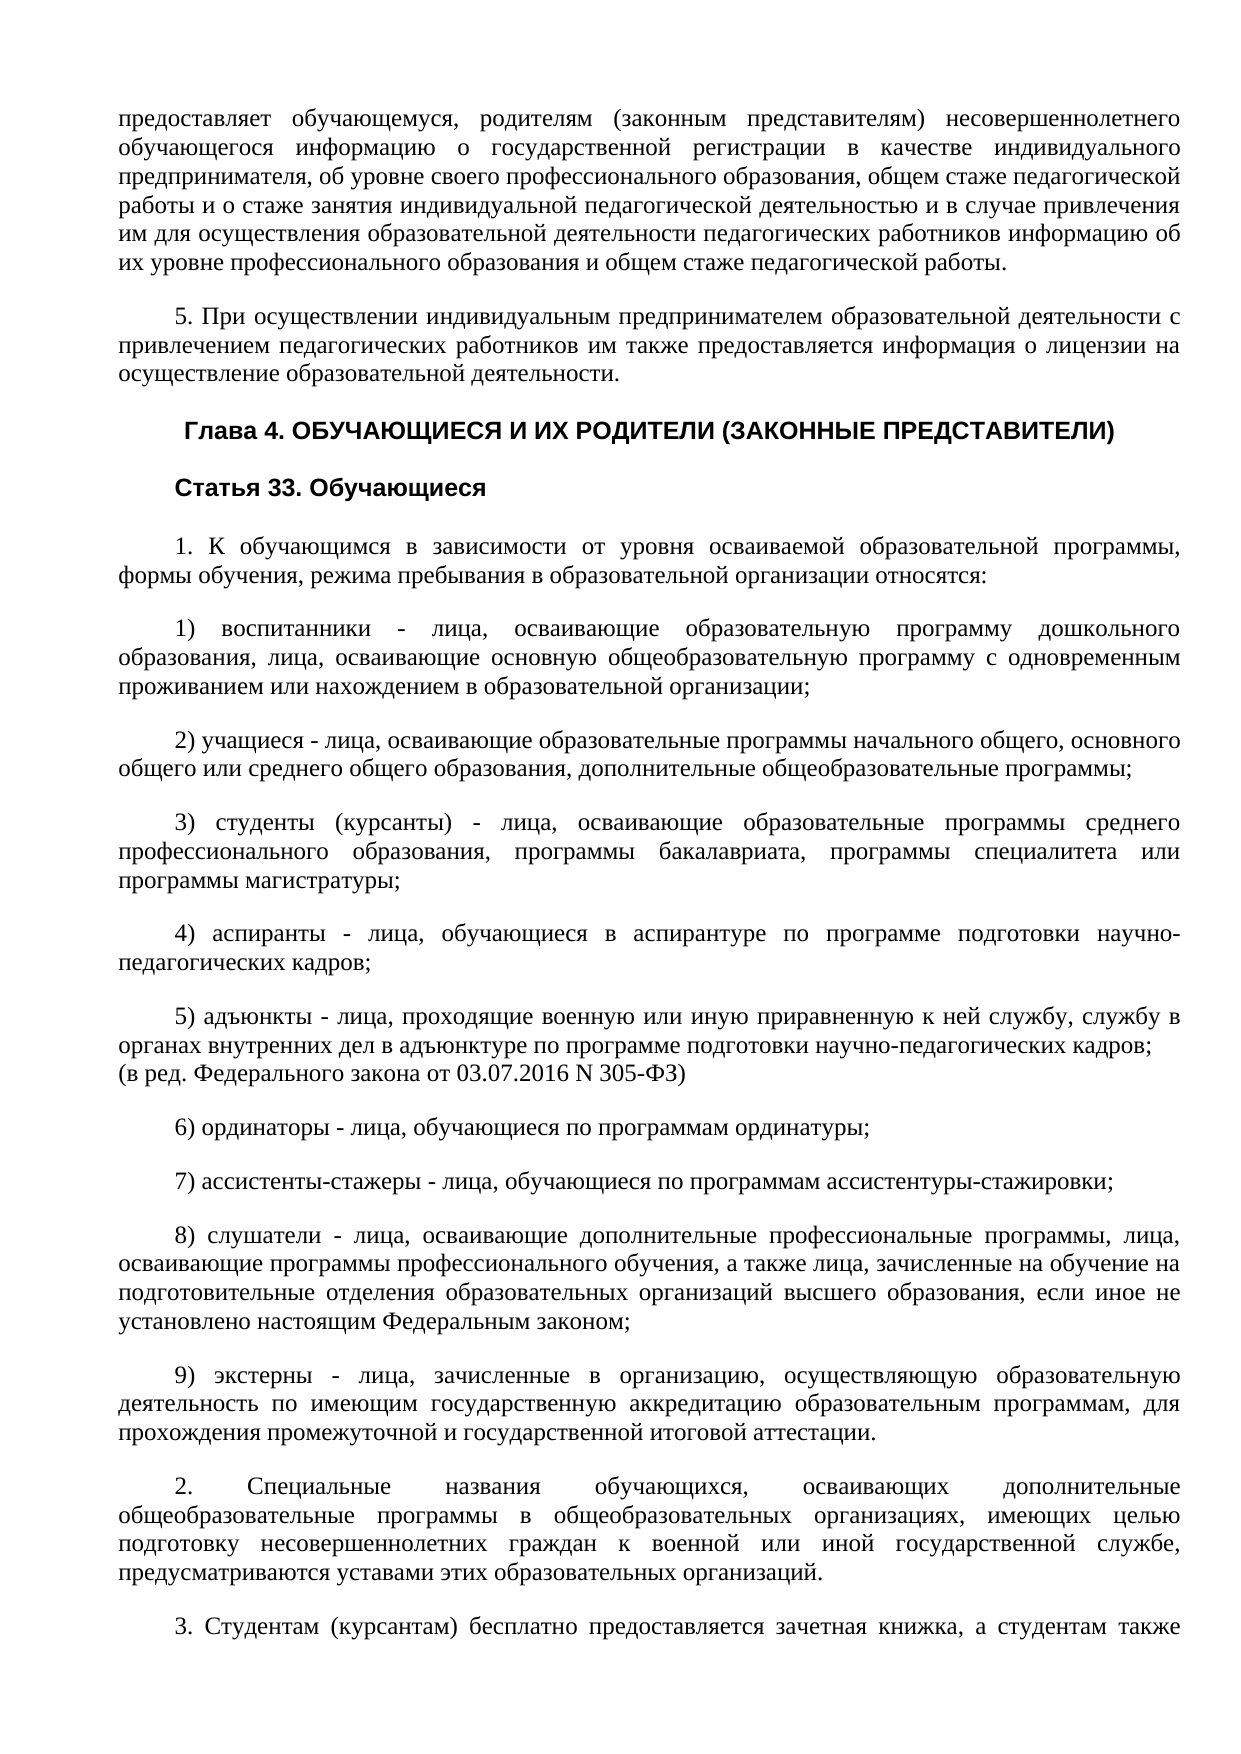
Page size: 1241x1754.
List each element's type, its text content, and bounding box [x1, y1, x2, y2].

text 6) ординаторы - лица, обучающиеся по программам ординатуры; [118, 1112, 1181, 1141]
text 3) студенты (курсанты) - лица, осваивающие образовательные программы среднего профессионального образования, программы бакалавриата, программы специалитета или программы магистратуры; [118, 807, 1181, 893]
title Статья 33. Обучающиеся [118, 473, 1181, 502]
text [118, 103, 1181, 276]
text 5. При осуществлении индивидуальным предпринимателем образовательной деятельности с привлечением педагогических работников им также предоставляется информация о лицензии на осуществление образовательной деятельности. [118, 301, 1181, 387]
text 2) учащиеся - лица, осваивающие образовательные программы начального общего, основного общего или среднего общего образования, дополнительные общеобразовательные программы; [118, 725, 1181, 782]
text 8) слушатели - лица, осваивающие дополнительные профессиональные программы, лица, осваивающие программы профессионального обучения, а также лица, зачисленные на обучение на подготовительные отделения образовательных организаций высшего образования, если иное не установлено настоящим Федеральным законом; [118, 1220, 1181, 1335]
text 7) ассистенты-стажеры - лица, обучающиеся по программам ассистентуры-стажировки; [118, 1166, 1181, 1195]
title Глава 4. ОБУЧАЮЩИЕСЯ И ИХ РОДИТЕЛИ (ЗАКОННЫЕ ПРЕДСТАВИТЕЛИ) [118, 416, 1181, 445]
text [118, 1611, 1181, 1640]
text 2. Специальные названия обучающихся, осваивающих дополнительные общеобразовательные программы в общеобразовательных организациях, имеющих целью подготовку несовершеннолетних граждан к военной или иной государственной службе, предусматриваются уставами этих образовательных организаций. [118, 1471, 1181, 1586]
text 5) адъюнкты - лица, проходящие военную или иную приравненную к ней службу, службу в органах внутренних дел в адъюнктуре по программе подготовки научно-педагогических кадров; [118, 1001, 1181, 1058]
text 1) воспитанники - лица, осваивающие образовательную программу дошкольного образования, лица, осваивающие основную общеобразовательную программу с одновременным проживанием или нахождением в образовательной организации; [118, 613, 1181, 700]
text 1. К обучающимся в зависимости от уровня осваиваемой образовательной программы, формы обучения, режима пребывания в образовательной организации относятся: [118, 531, 1181, 588]
text 9) экстерны - лица, зачисленные в организацию, осуществляющую образовательную деятельность по имеющим государственную аккредитацию образовательным программам, для прохождения промежуточной и государственной итоговой аттестации. [118, 1360, 1181, 1446]
text 4) аспиранты - лица, обучающиеся в аспирантуре по программе подготовки научно-педагогических кадров; [118, 918, 1181, 976]
text (в ред. Федерального закона от 03.07.2016 N 305-ФЗ) [118, 1058, 1181, 1087]
